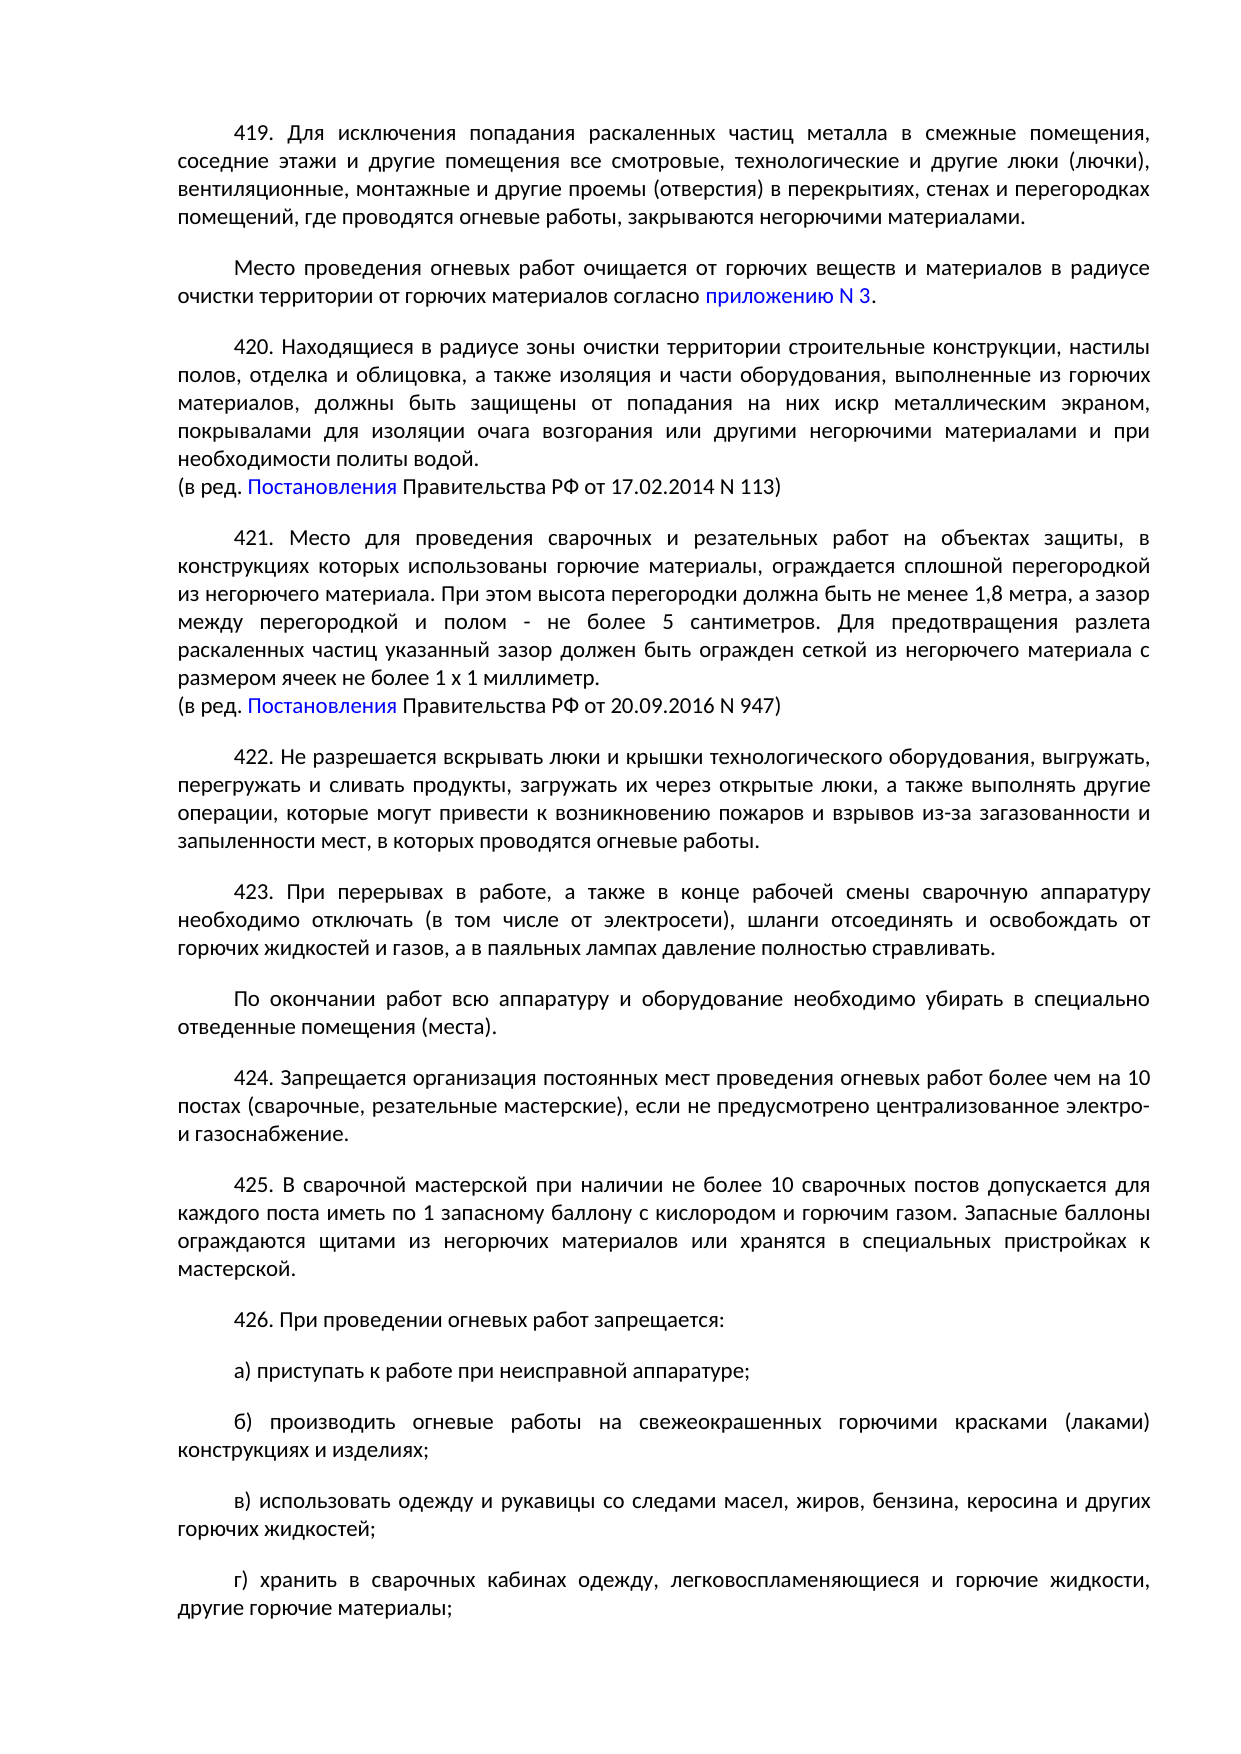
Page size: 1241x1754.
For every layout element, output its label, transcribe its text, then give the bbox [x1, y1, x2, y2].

text 425. В сварочной мастерской при наличии не более 10 сварочных постов допускается для каждого поста иметь по 1 запасному баллону с кислородом и горючим газом. Запасные баллоны ограждаются щитами из негорючих материалов или хранятся в специальных пристройках к мастерской. [177, 1170, 1152, 1282]
text (в ред. Постановления Правительства РФ от 17.02.2014 N 113) [177, 472, 1152, 500]
text 422. Не разрешается вскрывать люки и крышки технологического оборудования, выгружать, перегружать и сливать продукты, загружать их через открытые люки, а также выполнять другие операции, которые могут привести к возникновению пожаров и взрывов из-за загазованности и запыленности мест, в которых проводятся огневые работы. [177, 742, 1152, 854]
text 424. Запрещается организация постоянных мест проведения огневых работ более чем на 10 постах (сварочные, резательные мастерские), если не предусмотрено централизованное электро- и газоснабжение. [177, 1063, 1152, 1147]
text 420. Находящиеся в радиусе зоны очистки территории строительные конструкции, настилы полов, отделка и облицовка, а также изоляция и части оборудования, выполненные из горючих материалов, должны быть защищены от попадания на них искр металлическим экраном, покрывалами для изоляции очага возгорания или другими негорючими материалами и при необходимости политы водой. [177, 332, 1152, 472]
text По окончании работ всю аппаратуру и оборудование необходимо убирать в специально отведенные помещения (места). [177, 984, 1152, 1040]
text а) приступать к работе при неисправной аппаратуре; [177, 1356, 1152, 1384]
text б) производить огневые работы на свежеокрашенных горючими красками (лаками) конструкциях и изделиях; [177, 1407, 1152, 1463]
text 419. Для исключения попадания раскаленных частиц металла в смежные помещения, соседние этажи и другие помещения все смотровые, технологические и другие люки (лючки), вентиляционные, монтажные и другие проемы (отверстия) в перекрытиях, стенах и перегородках помещений, где проводятся огневые работы, закрываются негорючими материалами. [177, 118, 1152, 230]
text г) хранить в сварочных кабинах одежду, легковоспламеняющиеся и горючие жидкости, другие горючие материалы; [177, 1565, 1152, 1621]
text в) использовать одежду и рукавицы со следами масел, жиров, бензина, керосина и других горючих жидкостей; [177, 1486, 1152, 1542]
text 421. Место для проведения сварочных и резательных работ на объектах защиты, в конструкциях которых использованы горючие материалы, ограждается сплошной перегородкой из негорючего материала. При этом высота перегородки должна быть не менее 1,8 метра, а зазор между перегородкой и полом - не более 5 сантиметров. Для предотвращения разлета раскаленных частиц указанный зазор должен быть огражден сеткой из негорючего материала с размером ячеек не более 1 x 1 миллиметр. [177, 523, 1152, 691]
text 423. При перерывах в работе, а также в конце рабочей смены сварочную аппаратуру необходимо отключать (в том числе от электросети), шланги отсоединять и освобождать от горючих жидкостей и газов, а в паяльных лампах давление полностью стравливать. [177, 877, 1152, 961]
text Место проведения огневых работ очищается от горючих веществ и материалов в радиусе очистки территории от горючих материалов согласно приложению N 3. [177, 253, 1152, 309]
text (в ред. Постановления Правительства РФ от 20.09.2016 N 947) [177, 691, 1152, 719]
text 426. При проведении огневых работ запрещается: [177, 1305, 1152, 1333]
